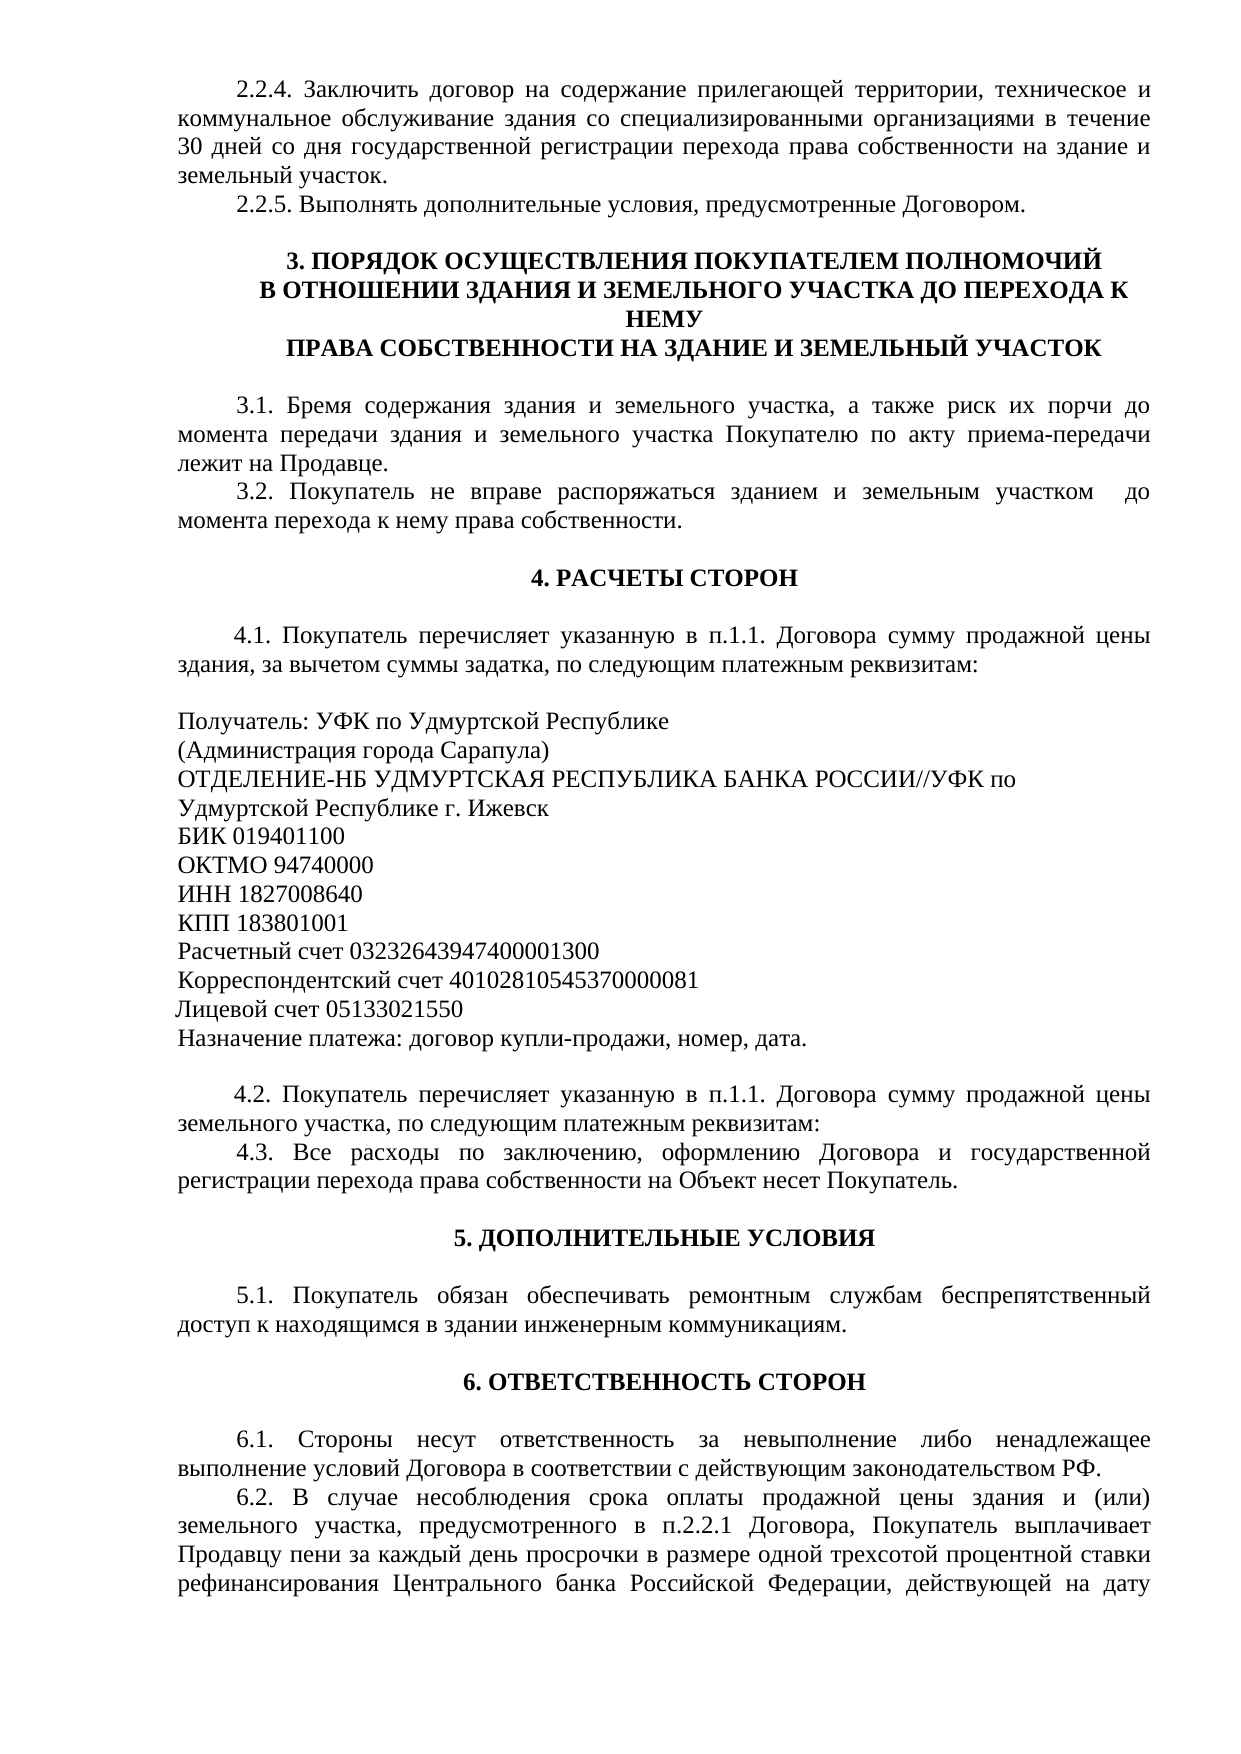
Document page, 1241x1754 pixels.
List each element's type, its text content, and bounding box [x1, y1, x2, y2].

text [177, 1482, 1152, 1597]
text 4.3. Все расходы по заключению, оформлению Договора и государственной регистрации перехода права собственности на Объект несет Покупатель. [177, 1137, 1152, 1194]
text В ОТНОШЕНИИ ЗДАНИЯ И ЗЕМЕЛЬНОГО УЧАСТКА ДО ПЕРЕХОДА К НЕМУ [177, 275, 1152, 333]
text КПП 183801001 [177, 908, 1152, 936]
text 5.1. Покупатель обязан обеспечивать ремонтным службам беспрепятственный доступ к находящимся в здании инженерным коммуникациям. [177, 1281, 1152, 1338]
text Расчетный счет 03232643947400001300 [177, 936, 1152, 965]
text ОТДЕЛЕНИЕ-НБ УДМУРТСКАЯ РЕСПУБЛИКА БАНКА РОССИИ//УФК по Удмуртской Республике г. Ижевск [177, 764, 1152, 821]
text ПРАВА СОБСТВЕННОСТИ НА ЗДАНИЕ И ЗЕМЕЛЬНЫЙ УЧАСТОК [177, 333, 1152, 361]
text ОКТМО 94740000 [177, 850, 1152, 879]
text 4. РАСЧЕТЫ СТОРОН [177, 563, 1152, 591]
text 3.1. Бремя содержания здания и земельного участка, а также риск их порчи до момента передачи здания и земельного участка Покупателю по акту приема-передачи лежит на Продавце. [177, 390, 1152, 476]
text (Администрация города Сарапула) [177, 735, 1152, 764]
text БИК 019401100 [177, 821, 1152, 850]
text Корреспондентский счет 40102810545370000081 [177, 965, 1152, 994]
text Назначение платежа: договор купли-продажи, номер, дата. [177, 1023, 1152, 1051]
text 2.2.4. Заключить договор на содержание прилегающей территории, техническое и коммунальное обслуживание здания со специализированными организациями в течение 30 дней со дня государственной регистрации перехода права собственности на здание и земельный участок. [177, 74, 1152, 189]
text ИНН 1827008640 [177, 879, 1152, 908]
text 4.2. Покупатель перечисляет указанную в п.1.1. Договора сумму продажной цены земельного участка, по следующим платежным реквизитам: [177, 1079, 1152, 1137]
text 2.2.5. Выполнять дополнительные условия, предусмотренные Договором. [177, 189, 1152, 218]
text 6. ОТВЕТСТВЕННОСТЬ СТОРОН [177, 1367, 1152, 1396]
text 5. ДОПОЛНИТЕЛЬНЫЕ УСЛОВИЯ [177, 1223, 1152, 1252]
text 3. ПОРЯДОК ОСУЩЕСТВЛЕНИЯ ПОКУПАТЕЛЕМ ПОЛНОМОЧИЙ [177, 246, 1152, 275]
text Получатель: УФК по Удмуртской Республике [177, 706, 1152, 735]
text 4.1. Покупатель перечисляет указанную в п.1.1. Договора сумму продажной цены здания, за вычетом суммы задатка, по следующим платежным реквизитам: [177, 620, 1152, 678]
text Лицевой счет 05133021550 [162, 994, 1152, 1023]
text 6.1. Стороны несут ответственность за невыполнение либо ненадлежащее выполнение условий Договора в соответствии с действующим законодательством РФ. [177, 1424, 1152, 1482]
text 3.2. Покупатель не вправе распоряжаться зданием и земельным участком до момента перехода к нему права собственности. [177, 476, 1152, 534]
